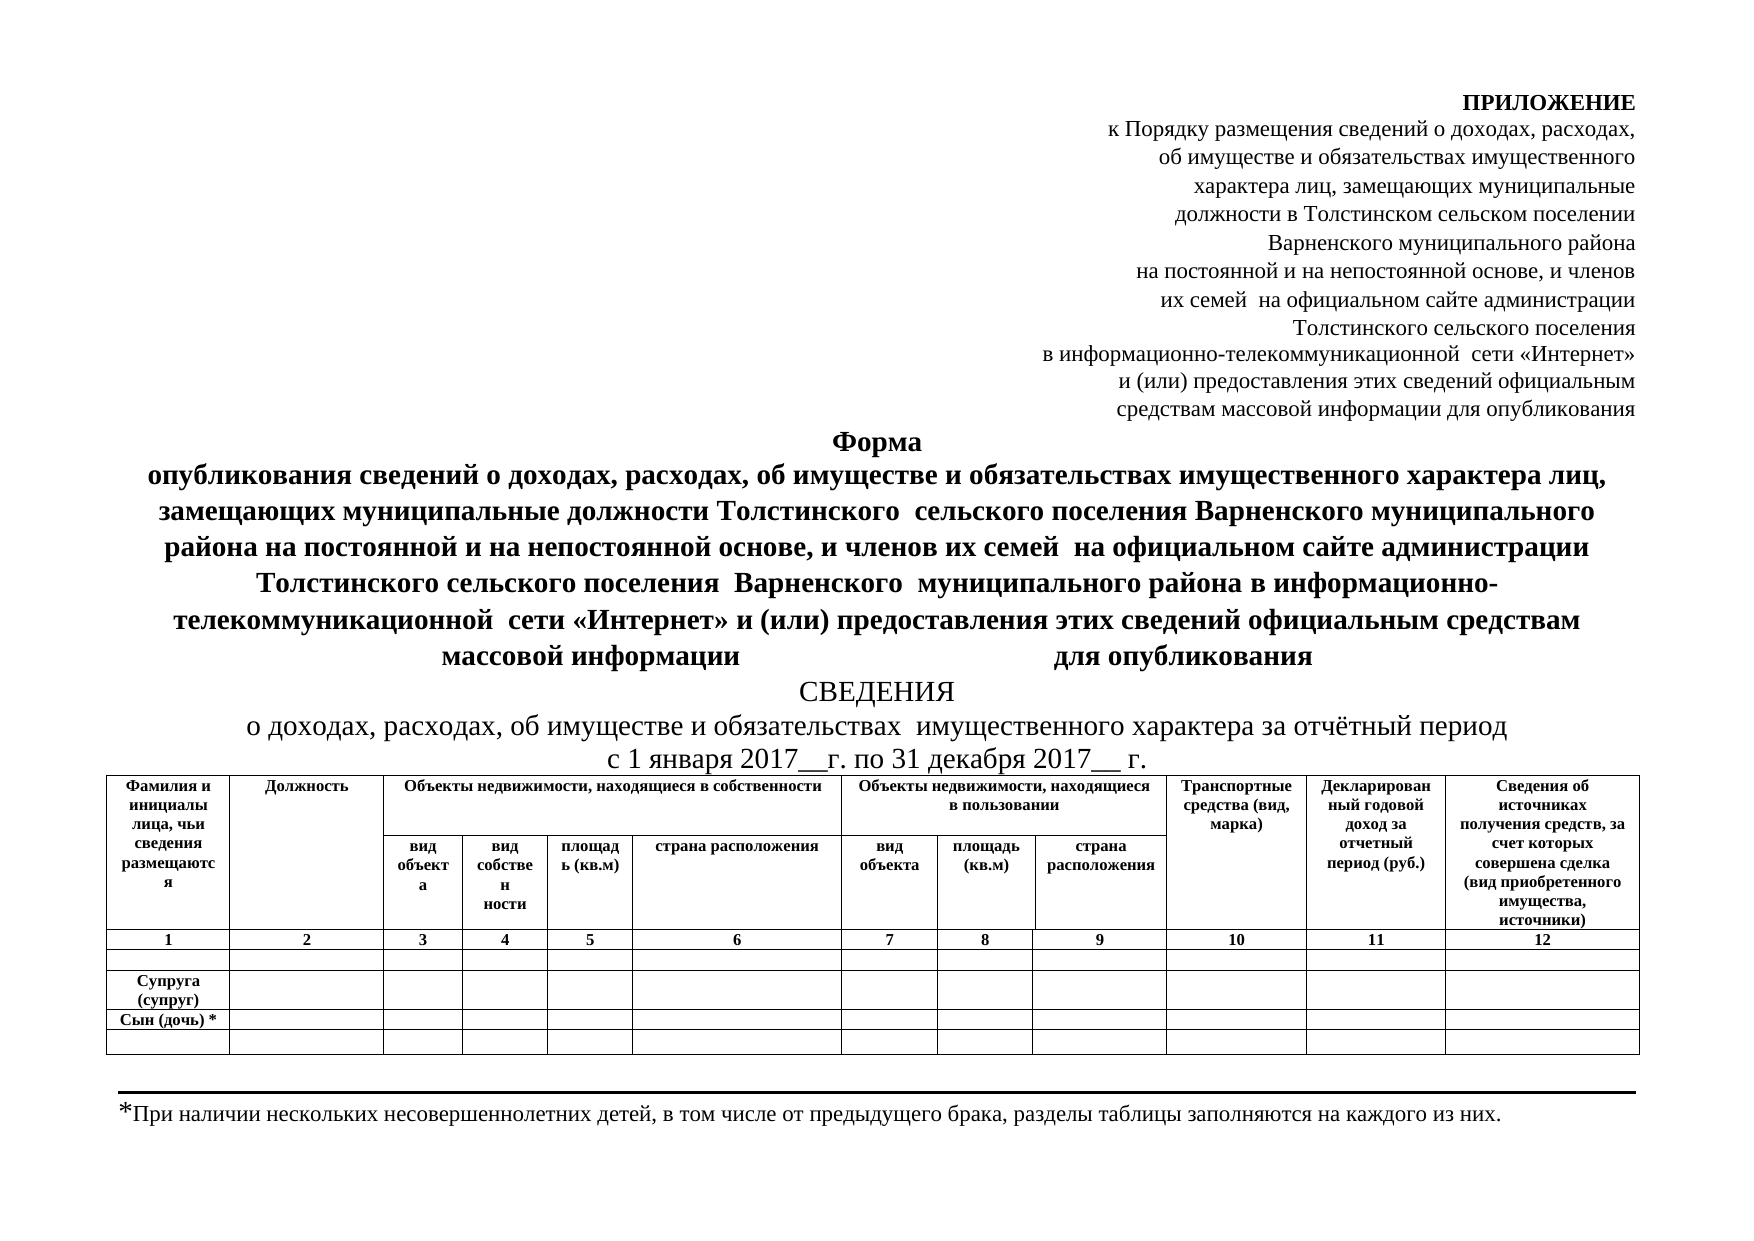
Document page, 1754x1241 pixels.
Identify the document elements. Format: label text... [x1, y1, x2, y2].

text об имуществе и обязательствах имущественного [118, 143, 1636, 170]
table_cell [1446, 1010, 1639, 1029]
table_cell 10 [1167, 930, 1306, 949]
table_cell 9 [1033, 930, 1166, 949]
table_cell [1033, 1030, 1166, 1054]
table_header Фамилия и инициалы лица, чьи сведения размещаются [107, 776, 229, 929]
text о доходах, расходах, об имуществе и обязательствах имущественного характера за отчётный период [118, 708, 1636, 741]
table_cell [1446, 971, 1639, 1009]
table_cell [938, 1030, 1032, 1054]
table_cell [230, 1030, 383, 1054]
table_cell страна расположения [633, 836, 841, 929]
table_cell площадь (кв.м) [938, 836, 1035, 929]
table_cell 8 [938, 930, 1032, 949]
table_cell 6 [633, 930, 841, 949]
table_cell [384, 1010, 462, 1029]
table_cell [633, 971, 841, 1009]
table_cell [107, 1030, 229, 1054]
table_cell [463, 971, 547, 1009]
table_cell Супруга (супруг) [107, 971, 229, 1009]
table_cell [548, 971, 632, 1009]
table_cell страна расположения [1036, 836, 1166, 929]
table_cell [230, 950, 383, 969]
table_cell [633, 950, 841, 969]
text средствам массовой информации для опубликования [118, 395, 1636, 422]
text Толстинского сельского поселения [118, 314, 1636, 340]
table_cell 7 [842, 930, 937, 949]
text ПРИЛОЖЕНИЕ [929, 89, 1636, 115]
table_cell [463, 950, 547, 969]
text и (или) предоставления этих сведений официальным [118, 367, 1636, 393]
table_cell [384, 950, 462, 969]
table_header Сведения об источниках получения средств, за счет которых совершена сделка (вид приобретенного имущества, источники) [1446, 776, 1639, 929]
table_cell [230, 971, 383, 1009]
table_cell [1167, 950, 1306, 969]
text должности в Толстинском сельском поселении [118, 200, 1636, 227]
text *При наличии нескольких несовершеннолетних детей, в том числе от предыдущего брака, разделы таблицы заполняются на каждого из них. [118, 1094, 1636, 1127]
text к Порядку размещения сведений о доходах, расходах, [118, 115, 1636, 141]
table_cell [107, 950, 229, 969]
table_cell [1033, 950, 1166, 969]
table_cell [384, 1030, 462, 1054]
table_cell Сын (дочь) * [107, 1010, 229, 1029]
table_cell [384, 971, 462, 1009]
table_cell [548, 1010, 632, 1029]
table_header Декларированный годовой доход за отчетный период (руб.) [1307, 776, 1445, 929]
text их семей на официальном сайте администрации [118, 286, 1636, 312]
table_header Объекты недвижимости, находящиеся в пользовании [842, 776, 1166, 835]
text Форма [118, 424, 1636, 457]
table_cell 11 [1307, 930, 1445, 949]
table_cell вид объекта [842, 836, 937, 929]
table_cell вид объекта [384, 836, 462, 929]
table_cell площадь (кв.м) [548, 836, 632, 929]
table_cell [1033, 1010, 1166, 1029]
text в информационно-телекоммуникационной сети «Интернет» [118, 340, 1636, 367]
table_cell 1 [107, 930, 229, 949]
table_cell [842, 1010, 937, 1029]
text Варненского муниципального района [118, 229, 1636, 255]
table_cell [1307, 950, 1445, 969]
table_cell [463, 1030, 547, 1054]
table_cell [1307, 971, 1445, 1009]
table_cell [548, 1030, 632, 1054]
table_cell [842, 971, 937, 1009]
text с 1 января 2017__г. по 31 декабря 2017__ г. [118, 741, 1636, 775]
table_cell [633, 1010, 841, 1029]
table_cell [842, 1030, 937, 1054]
table_cell [548, 950, 632, 969]
table_header Должность [230, 776, 383, 929]
table_cell [230, 1010, 383, 1029]
text характера лиц, замещающих муниципальные [118, 172, 1636, 198]
table_header Транспортные средства (вид, марка) [1167, 776, 1306, 929]
table_cell [1167, 1030, 1306, 1054]
table_header Объекты недвижимости, находящиеся в собственности [384, 776, 841, 835]
text на постоянной и на непостоянной основе, и членов [118, 257, 1636, 283]
table_cell 4 [463, 930, 547, 949]
table_cell [1033, 971, 1166, 1009]
table_cell 12 [1446, 930, 1639, 949]
table_cell [1307, 1010, 1445, 1029]
text СВЕДЕНИЯ [118, 674, 1636, 708]
table_cell [633, 1030, 841, 1054]
table_cell [938, 971, 1032, 1009]
text опубликования сведений о доходах, расходах, об имуществе и обязательствах имущественного характера лиц, замещающих муниципальные должности Толстинского сельского поселения Варненского муниципального района на постоянной и на непостоянной основе, и членов их семей на официальном сайте администрации Толстинского сельского поселения Варненского муниципального района в информационно-телекоммуникационной сети «Интернет» и (или) предоставления этих сведений официальным средствам массовой информации для опубликования [118, 457, 1636, 671]
table_cell [1446, 1030, 1639, 1054]
table_cell вид собствен ности [463, 836, 547, 929]
table_cell [1167, 1010, 1306, 1029]
table_cell 2 [230, 930, 383, 949]
table_cell 3 [384, 930, 462, 949]
table_cell [1167, 971, 1306, 1009]
table_cell [842, 950, 937, 969]
table_cell [463, 1010, 547, 1029]
table_cell [1446, 950, 1639, 969]
table_cell [938, 1010, 1032, 1029]
table_cell [1307, 1030, 1445, 1054]
table_cell 5 [548, 930, 632, 949]
table_cell [938, 950, 1032, 969]
